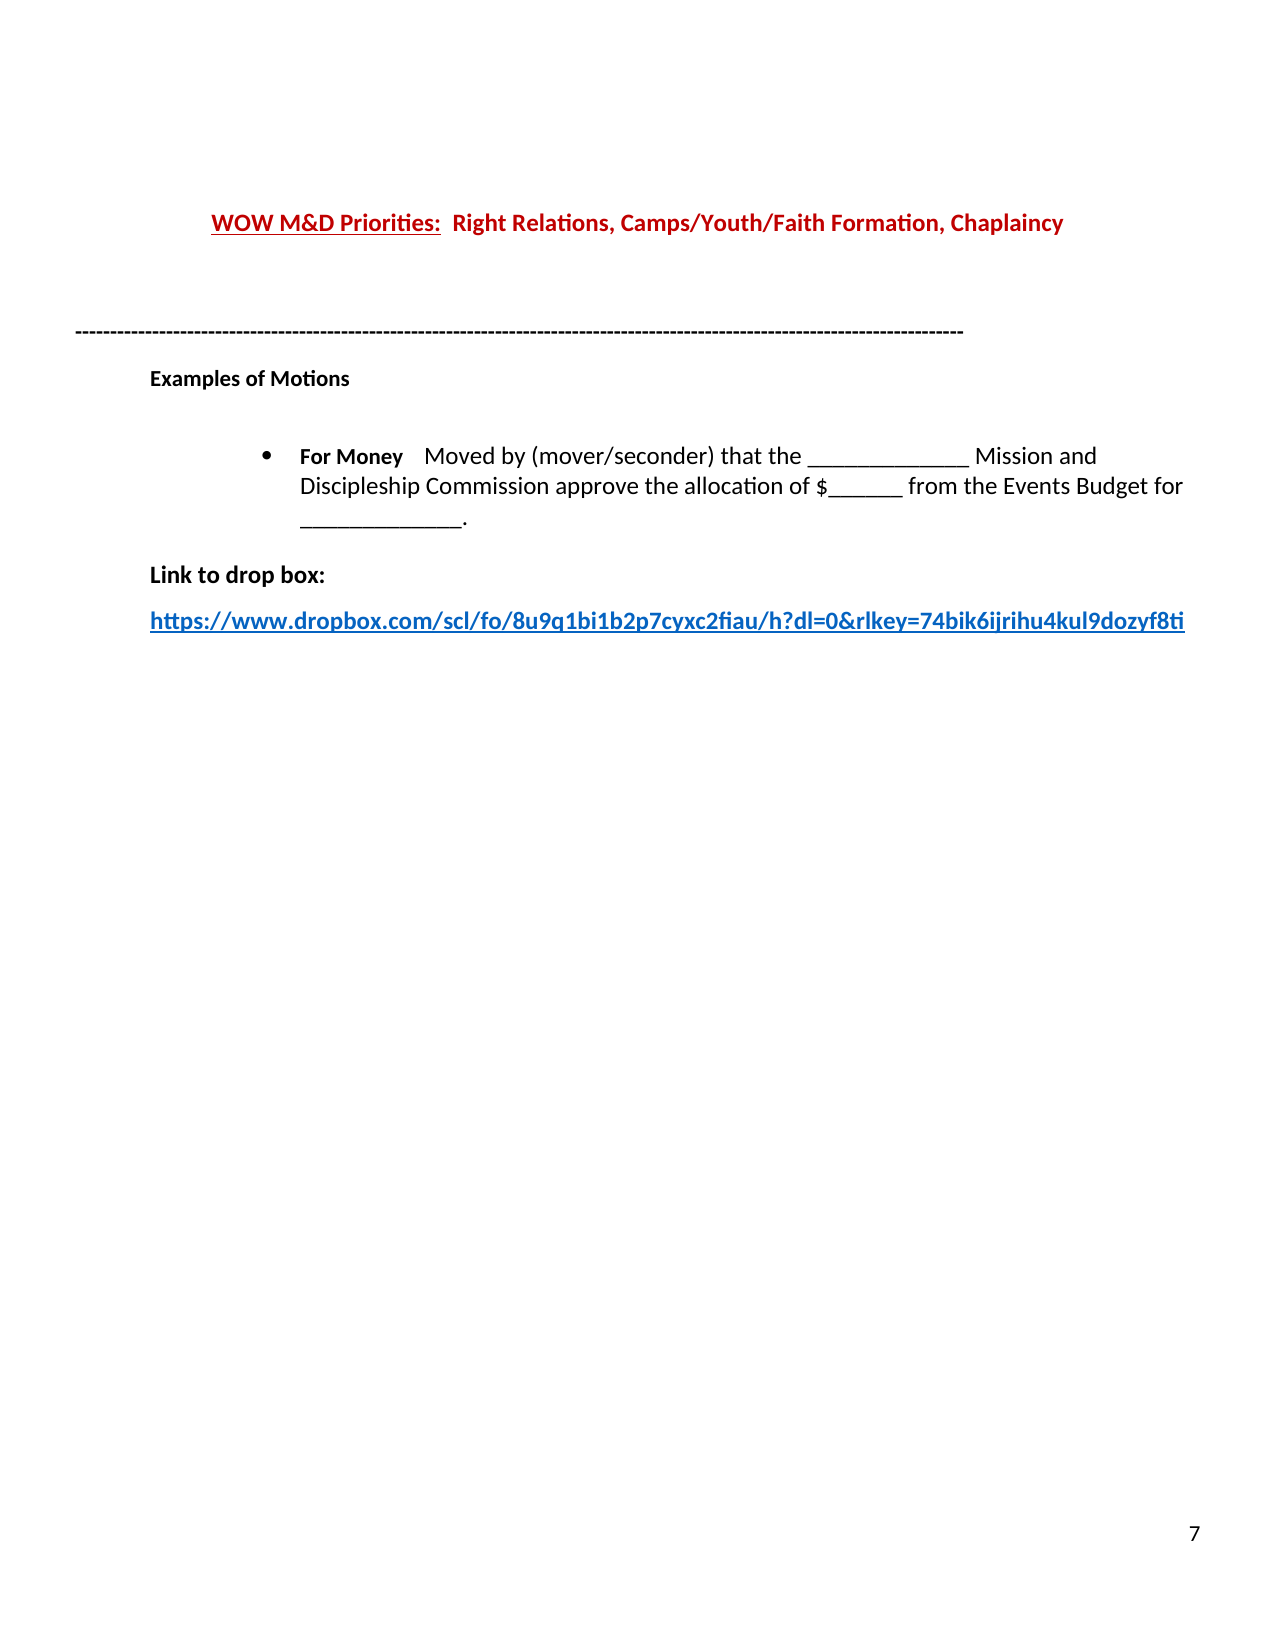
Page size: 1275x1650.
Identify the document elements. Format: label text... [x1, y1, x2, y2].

list https://www.dropbox.com/scl/fo/8u9q1bi1b2p7cyxc2fiau/h?dl=0&rlkey=74bik6ijrihu4kul9dozyf8ti [150, 605, 1200, 636]
text WOW M&D Priorities: Right Relations, Camps/Youth/Faith Formation, Chaplaincy [75, 111, 1200, 238]
list For Money Moved by (mover/seconder) that the _____________ Mission and Discipleship Commission approve the allocation of $______ from the Events Budget for _____________. [262, 440, 1200, 559]
list Examples of Motions [150, 364, 1200, 392]
text ------------------------------------------------------------------------------------------------------------------------------- [75, 317, 1200, 346]
list Link to drop box: [150, 559, 1200, 590]
